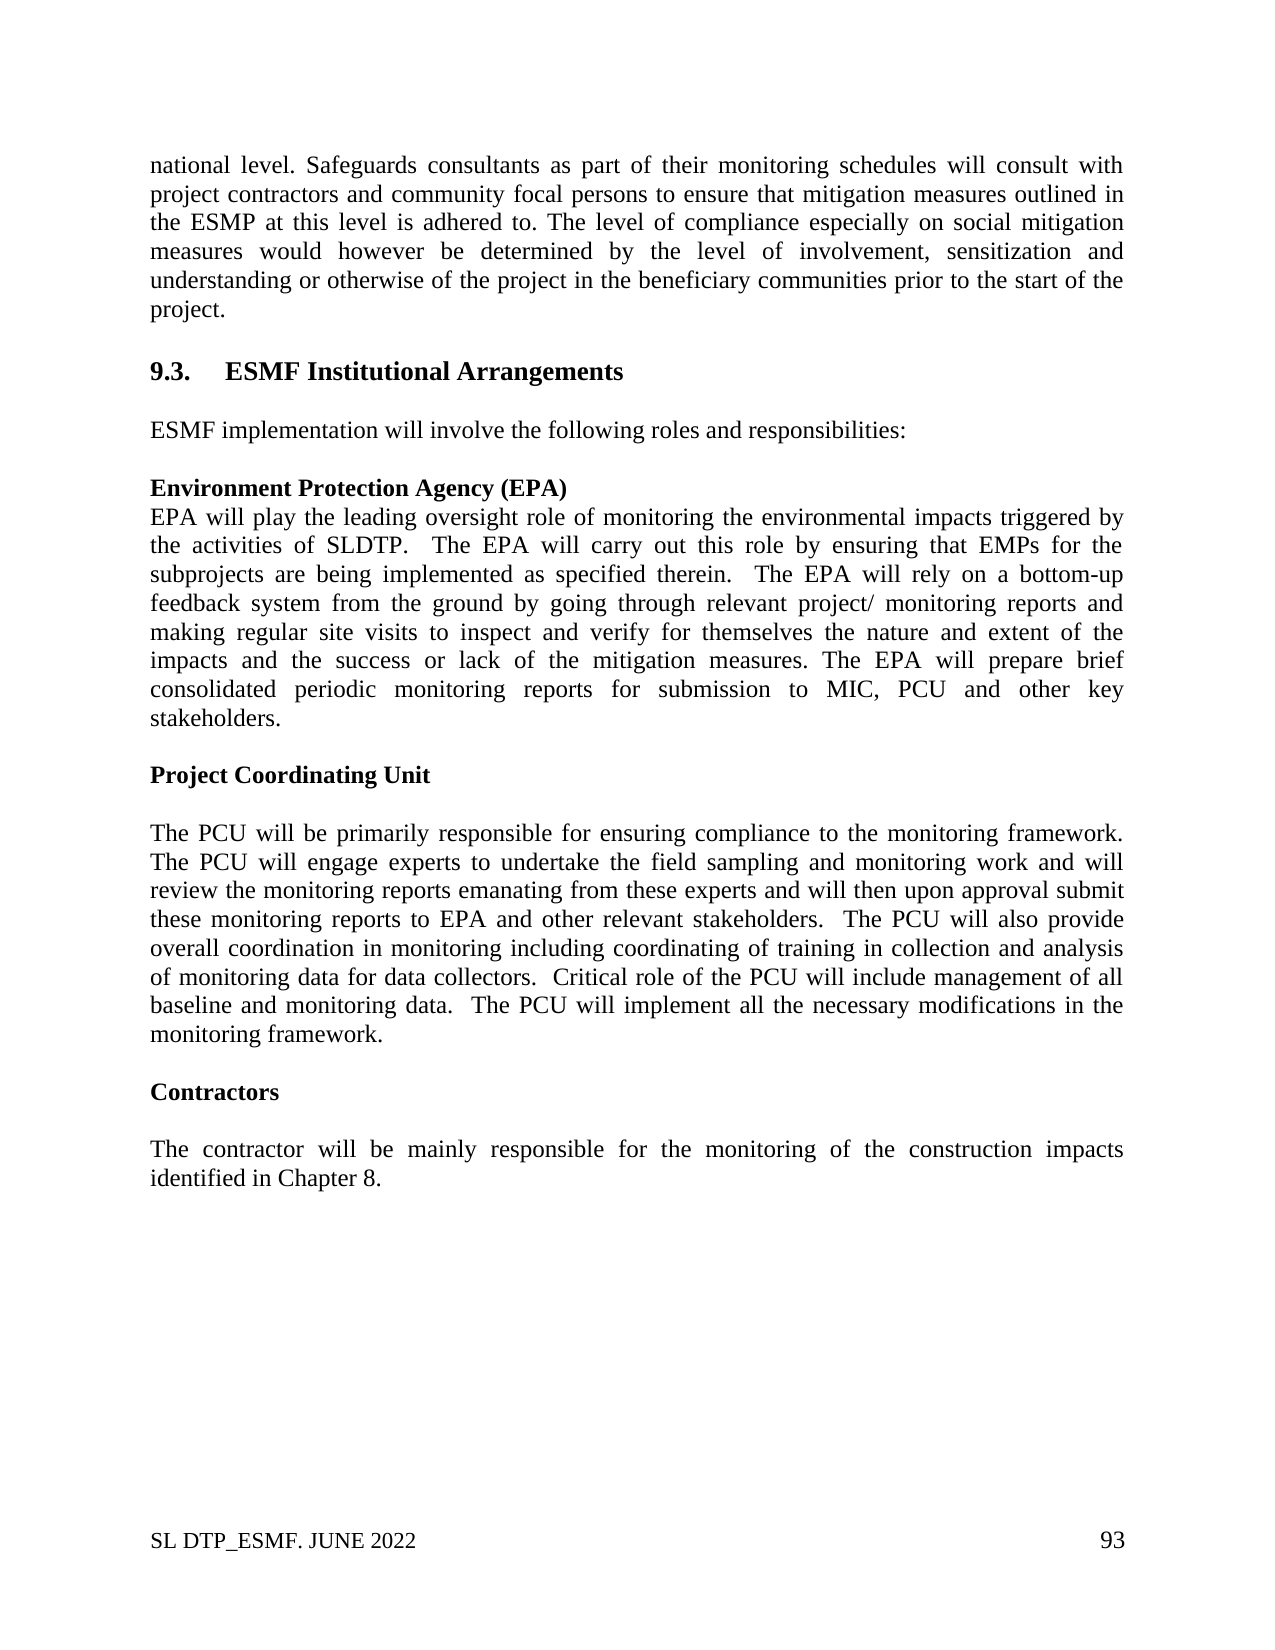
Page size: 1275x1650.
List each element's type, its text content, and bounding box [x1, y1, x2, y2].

text Project Coordinating Unit [150, 760, 1125, 789]
text EPA will play the leading oversight role of monitoring the environmental impacts triggered by the activities of SLDTP. The EPA will carry out this role by ensuring that EMPs for the subprojects are being implemented as specified therein. The EPA will rely on a bottom-up feedback system from the ground by going through relevant project/ monitoring reports and making regular site visits to inspect and verify for themselves the nature and extent of the impacts and the success or lack of the mitigation measures. The EPA will prepare brief consolidated periodic monitoring reports for submission to MIC, PCU and other key stakeholders. [150, 502, 1125, 732]
text Contractors [150, 1077, 1125, 1105]
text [150, 150, 1125, 322]
text Environment Protection Agency (EPA) [150, 473, 1125, 502]
text The PCU will be primarily responsible for ensuring compliance to the monitoring framework. The PCU will engage experts to undertake the field sampling and monitoring work and will review the monitoring reports emanating from these experts and will then upon approval submit these monitoring reports to EPA and other relevant stakeholders. The PCU will also provide overall coordination in monitoring including coordinating of training in collection and analysis of monitoring data for data collectors. Critical role of the PCU will include management of all baseline and monitoring data. The PCU will implement all the necessary modifications in the monitoring framework. [150, 818, 1125, 1048]
subtitle ESMF Institutional Arrangements [150, 355, 1125, 387]
text The contractor will be mainly responsible for the monitoring of the construction impacts identified in Chapter 8. [150, 1134, 1125, 1192]
text ESMF implementation will involve the following roles and responsibilities: [150, 415, 1125, 444]
